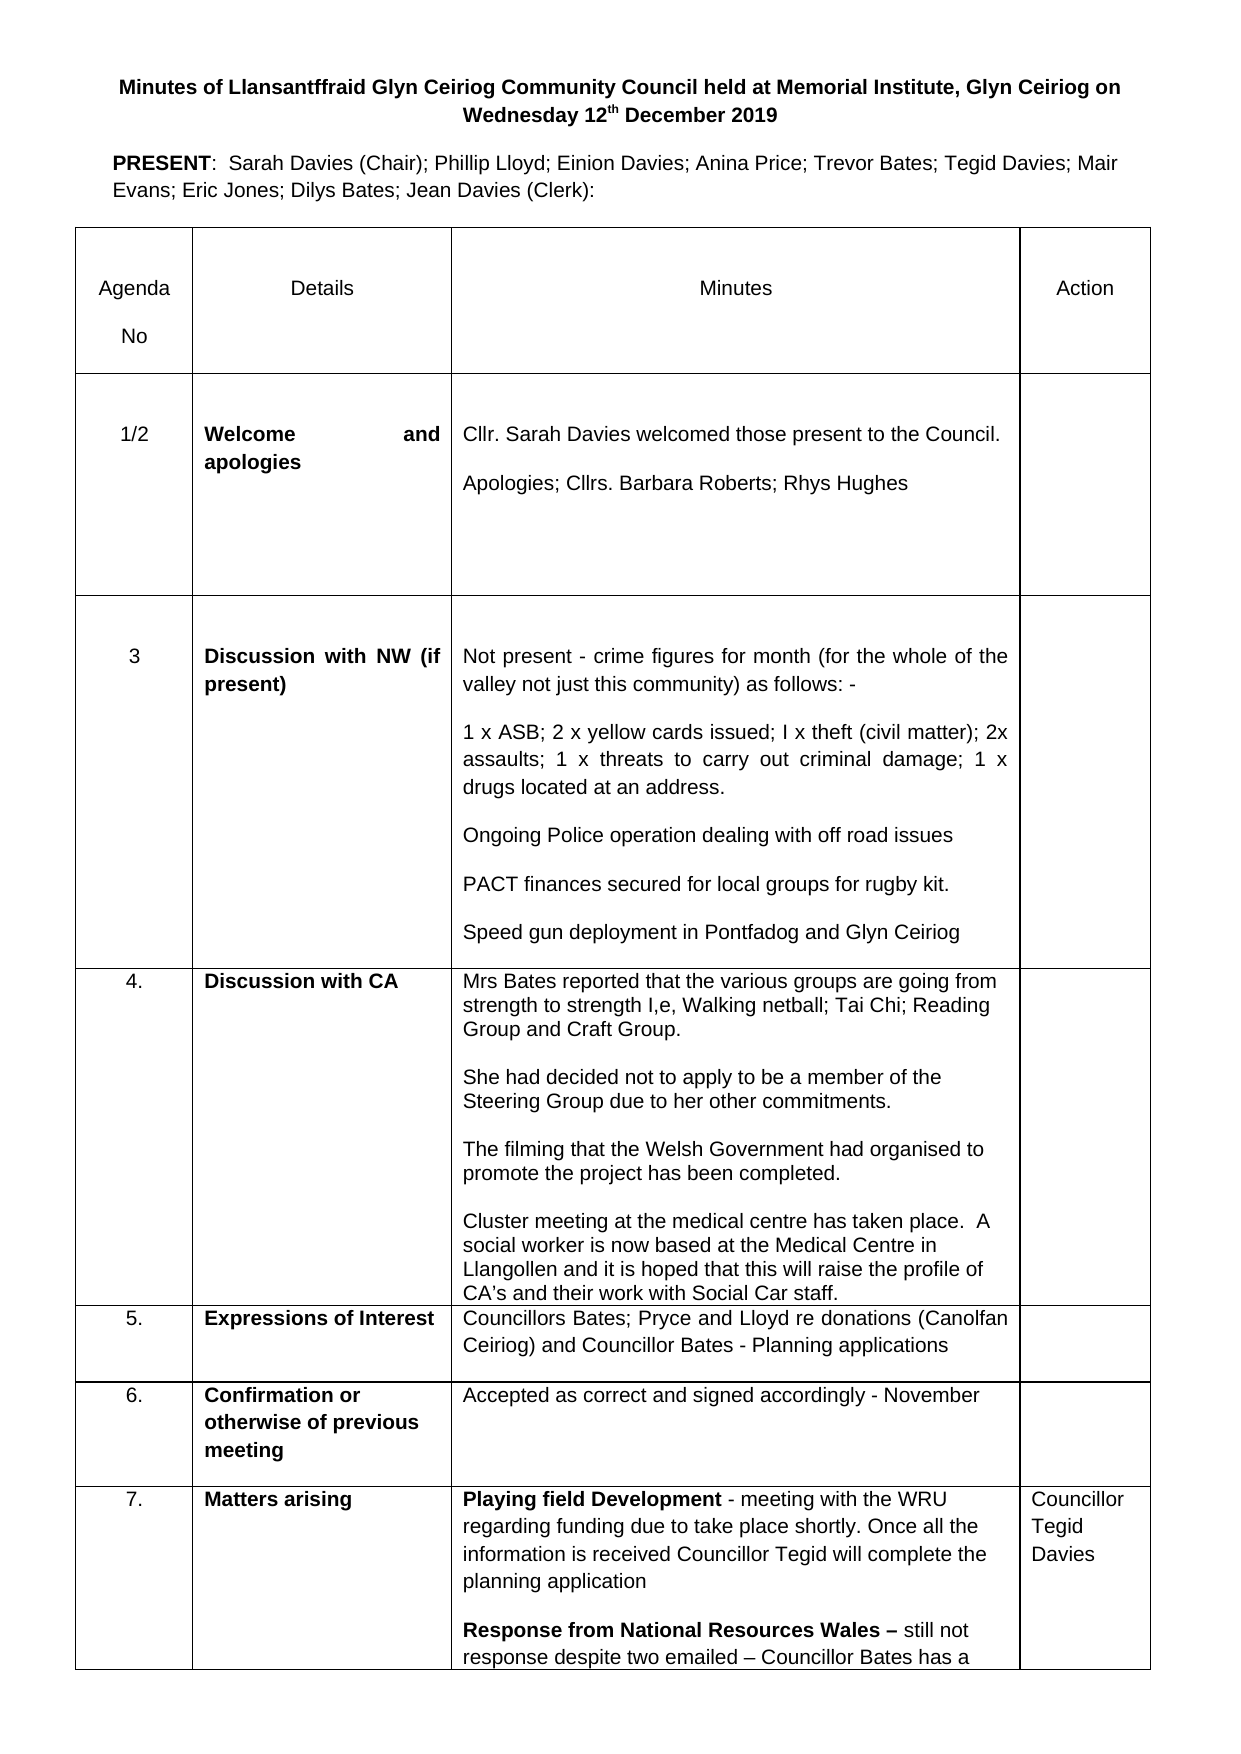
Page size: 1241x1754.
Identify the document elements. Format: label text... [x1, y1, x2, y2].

table_cell Confirmation or otherwise of previous meeting [193, 1383, 451, 1486]
table_cell [1021, 969, 1150, 1304]
table_cell Mrs Bates reported that the various groups are going from strength to strength I,e, Walking netball; Tai Chi; Reading Group and Craft Group. She had decided not to apply to be a member of the Steering Group due to her other commitments. The filming that the Welsh Government had organised to promote the project has been completed. Cluster meeting at the medical centre has taken place. A social worker is now based at the Medical Centre in Llangollen and it is hoped that this will raise the profile of CA’s and their work with Social Car staff. [452, 969, 1019, 1304]
table_cell 1/2 [76, 374, 192, 594]
table_cell Councillors Bates; Pryce and Lloyd re donations (Canolfan Ceiriog) and Councillor Bates - Planning applications [452, 1306, 1019, 1381]
table_cell Not present - crime figures for month (for the whole of the valley not just this community) as follows: - 1 x ASB; 2 x yellow cards issued; I x theft (civil matter); 2x assaults; 1 x threats to carry out criminal damage; 1 x drugs located at an address. Ongoing Police operation dealing with off road issues PACT finances secured for local groups for rugby kit. Speed gun deployment in Pontfadog and Glyn Ceiriog [452, 596, 1019, 968]
table_cell [1021, 1306, 1150, 1381]
table_cell Matters arising [193, 1487, 451, 1669]
table_cell 3 [76, 596, 192, 968]
table_header Details [193, 228, 451, 373]
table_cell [1021, 1487, 1150, 1669]
table_header Minutes [452, 228, 1019, 373]
table_header Agenda No [76, 228, 192, 373]
text PRESENT: Sarah Davies (Chair); Phillip Lloyd; Einion Davies; Anina Price; Trevor Bates; Tegid Davies; Mair Evans; Eric Jones; Dilys Bates; Jean Davies (Clerk): [112, 151, 1165, 202]
text Minutes of Llansantffraid Glyn Ceiriog Community Council held at Memorial Institute, Glyn Ceiriog on Wednesday 12th December 2019 [75, 75, 1165, 126]
table_cell 5. [76, 1306, 192, 1381]
table_cell [1021, 374, 1150, 594]
table_cell Discussion with CA [193, 969, 451, 1304]
table_cell [1021, 1383, 1150, 1486]
table_cell Accepted as correct and signed accordingly - November [452, 1383, 1019, 1486]
table_cell Discussion with NW (if present) [193, 596, 451, 968]
table_cell [1021, 596, 1150, 968]
table_cell Expressions of Interest [193, 1306, 451, 1381]
table_cell 4. [76, 969, 192, 1304]
table_cell 7. [76, 1487, 192, 1669]
table_header Action [1021, 228, 1150, 373]
table_cell Welcome and apologies [193, 374, 451, 594]
table_cell Cllr. Sarah Davies welcomed those present to the Council. Apologies; Cllrs. Barbara Roberts; Rhys Hughes [452, 374, 1019, 594]
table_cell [452, 1487, 1019, 1669]
table_cell 6. [76, 1383, 192, 1486]
